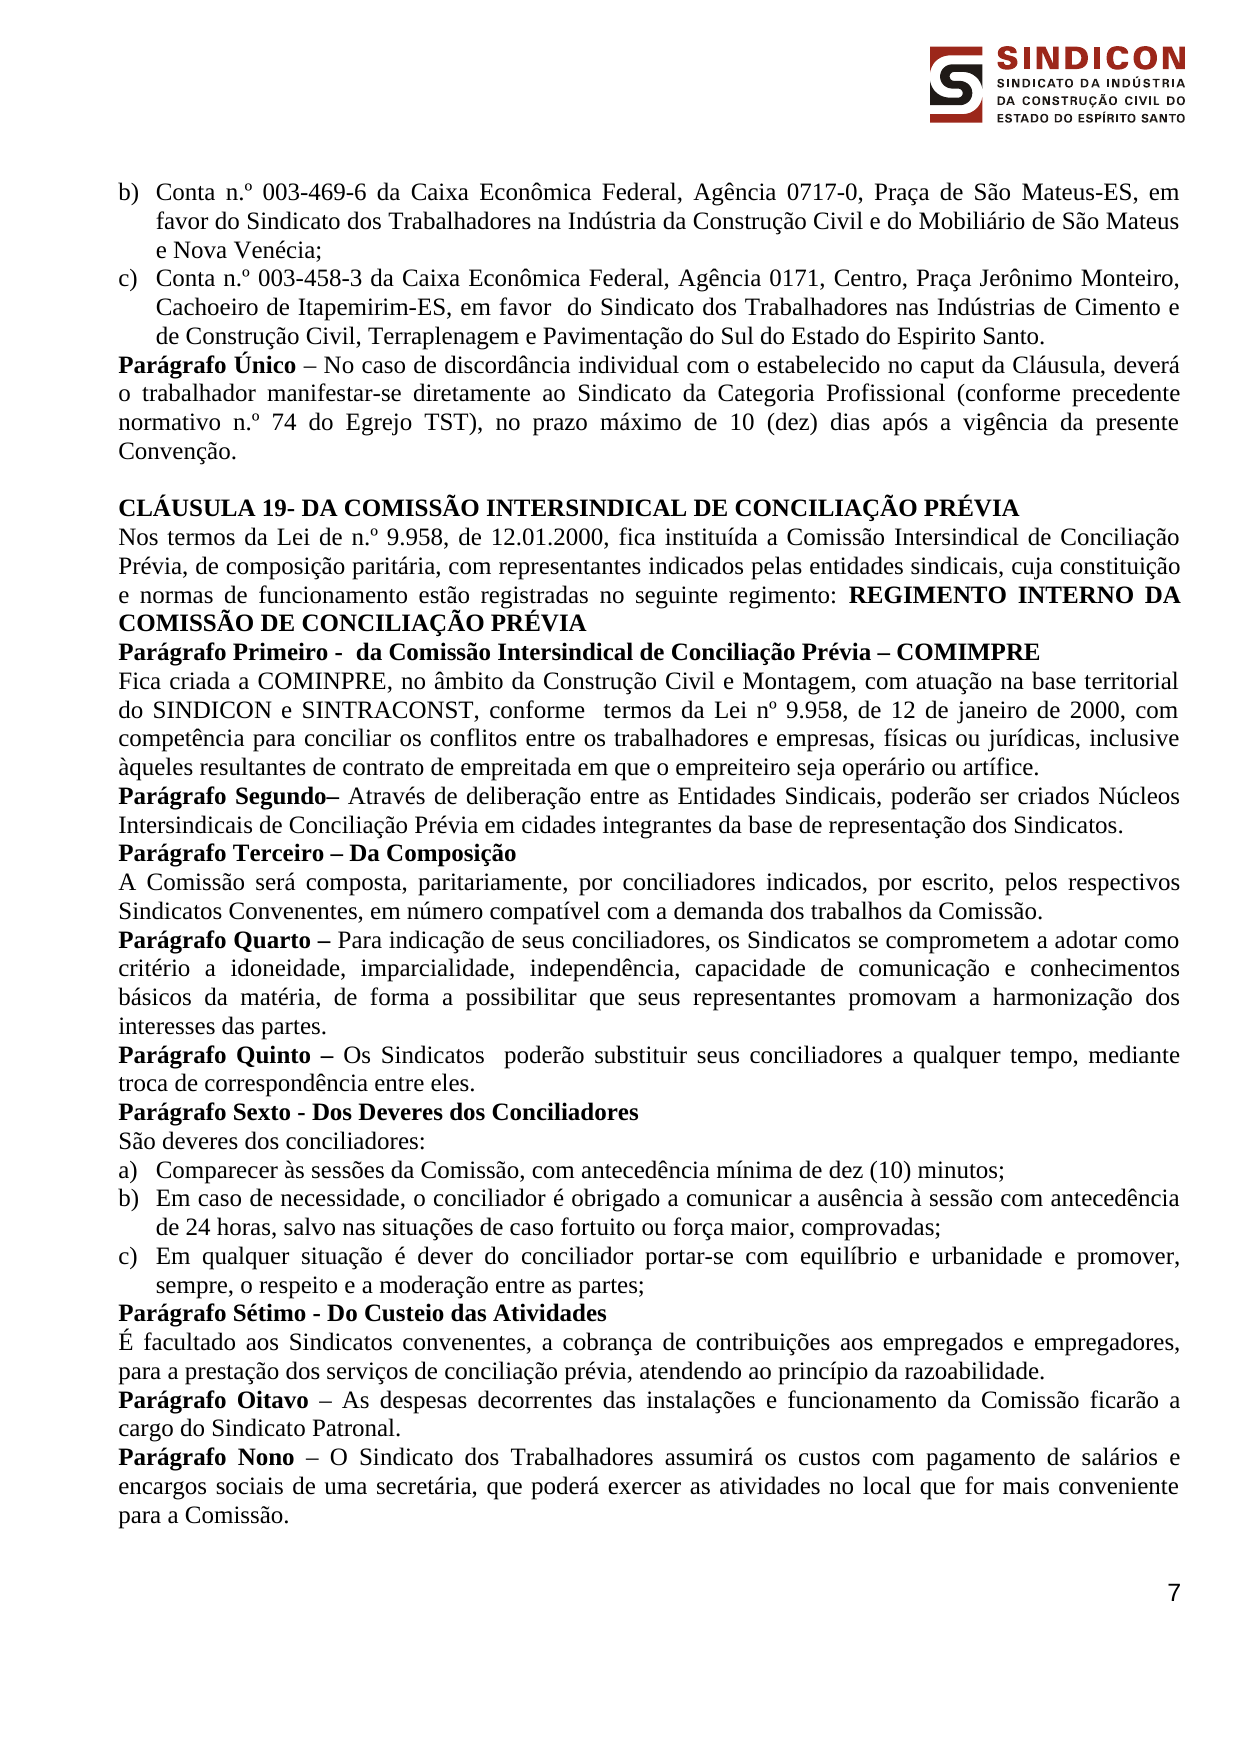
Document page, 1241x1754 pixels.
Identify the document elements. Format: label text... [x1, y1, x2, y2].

text Fica criada a COMINPRE, no âmbito da Construção Civil e Montagem, com atuação na base territorial do SINDICON e SINTRACONST, conforme termos da Lei nº 9.958, de 12 de janeiro de 2000, com competência para conciliar os conflitos entre os trabalhadores e empresas, físicas ou jurídicas, inclusive àqueles resultantes de contrato de empreitada em que o empreiteiro seja operário ou artífice. [118, 666, 1181, 781]
text A Comissão será composta, paritariamente, por conciliadores indicados, por escrito, pelos respectivos Sindicatos Convenentes, em número compatível com a demanda dos trabalhos da Comissão. [118, 867, 1181, 925]
text É facultado aos Sindicatos convenentes, a cobrança de contribuições aos empregados e empregadores, para a prestação dos serviços de conciliação prévia, atendendo ao princípio da razoabilidade. [118, 1327, 1181, 1385]
list Em caso de necessidade, o conciliador é obrigado a comunicar a ausência à sessão com antecedência de 24 horas, salvo nas situações de caso fortuito ou força maior, comprovadas; [118, 1183, 1181, 1241]
text Parágrafo Terceiro – Da Composição [118, 838, 1181, 867]
text Parágrafo Quinto – Os Sindicatos poderão substituir seus conciliadores a qualquer tempo, mediante troca de correspondência entre eles. [118, 1040, 1181, 1097]
text Parágrafo Sexto - Dos Deveres dos Conciliadores [118, 1097, 1181, 1126]
text São deveres dos conciliadores: [118, 1126, 1181, 1155]
text Parágrafo Segundo– Através de deliberação entre as Entidades Sindicais, poderão ser criados Núcleos Intersindicais de Conciliação Prévia em cidades integrantes da base de representação dos Sindicatos. [118, 781, 1181, 838]
text Parágrafo Único – No caso de discordância individual com o estabelecido no caput da Cláusula, deverá o trabalhador manifestar-se diretamente ao Sindicato da Categoria Profissional (conforme precedente normativo n.º 74 do Egrejo TST), no prazo máximo de 10 (dez) dias após a vigência da presente Convenção. [118, 350, 1181, 465]
text Parágrafo Oitavo – As despesas decorrentes das instalações e funcionamento da Comissão ficarão a cargo do Sindicato Patronal. [118, 1385, 1181, 1442]
list Em qualquer situação é dever do conciliador portar-se com equilíbrio e urbanidade e promover, sempre, o respeito e a moderação entre as partes; [118, 1241, 1181, 1298]
text Parágrafo Sétimo - Do Custeio das Atividades [118, 1298, 1181, 1327]
list Conta n.º 003-458-3 da Caixa Econômica Federal, Agência 0171, Centro, Praça Jerônimo Monteiro, Cachoeiro de Itapemirim-ES, em favor do Sindicato dos Trabalhadores nas Indústrias de Cimento e de Construção Civil, Terraplenagem e Pavimentação do Sul do Estado do Espirito Santo. [118, 263, 1181, 350]
list Conta n.º 003-469-6 da Caixa Econômica Federal, Agência 0717-0, Praça de São Mateus-ES, em favor do Sindicato dos Trabalhadores na Indústria da Construção Civil e do Mobiliário de São Mateus e Nova Venécia; [118, 177, 1181, 263]
list Comparecer às sessões da Comissão, com antecedência mínima de dez (10) minutos; [118, 1155, 1181, 1183]
subtitle CLÁUSULA 19- DA COMISSÃO INTERSINDICAL DE CONCILIAÇÃO PRÉVIA [118, 493, 1181, 522]
text Parágrafo Quarto – Para indicação de seus conciliadores, os Sindicatos se comprometem a adotar como critério a idoneidade, imparcialidade, independência, capacidade de comunicação e conhecimentos básicos da matéria, de forma a possibilitar que seus representantes promovam a harmonização dos interesses das partes. [118, 925, 1181, 1040]
text Nos termos da Lei de n.º 9.958, de 12.01.2000, fica instituída a Comissão Intersindical de Conciliação Prévia, de composição paritária, com representantes indicados pelas entidades sindicais, cuja constituição e normas de funcionamento estão registradas no seguinte regimento: REGIMENTO INTERNO DA COMISSÃO DE CONCILIAÇÃO PRÉVIA [118, 522, 1181, 637]
text Parágrafo Primeiro - da Comissão Intersindical de Conciliação Prévia – COMIMPRE [118, 637, 1181, 666]
text Parágrafo Nono – O Sindicato dos Trabalhadores assumirá os custos com pagamento de salários e encargos sociais de uma secretária, que poderá exercer as atividades no local que for mais conveniente para a Comissão. [118, 1442, 1181, 1528]
